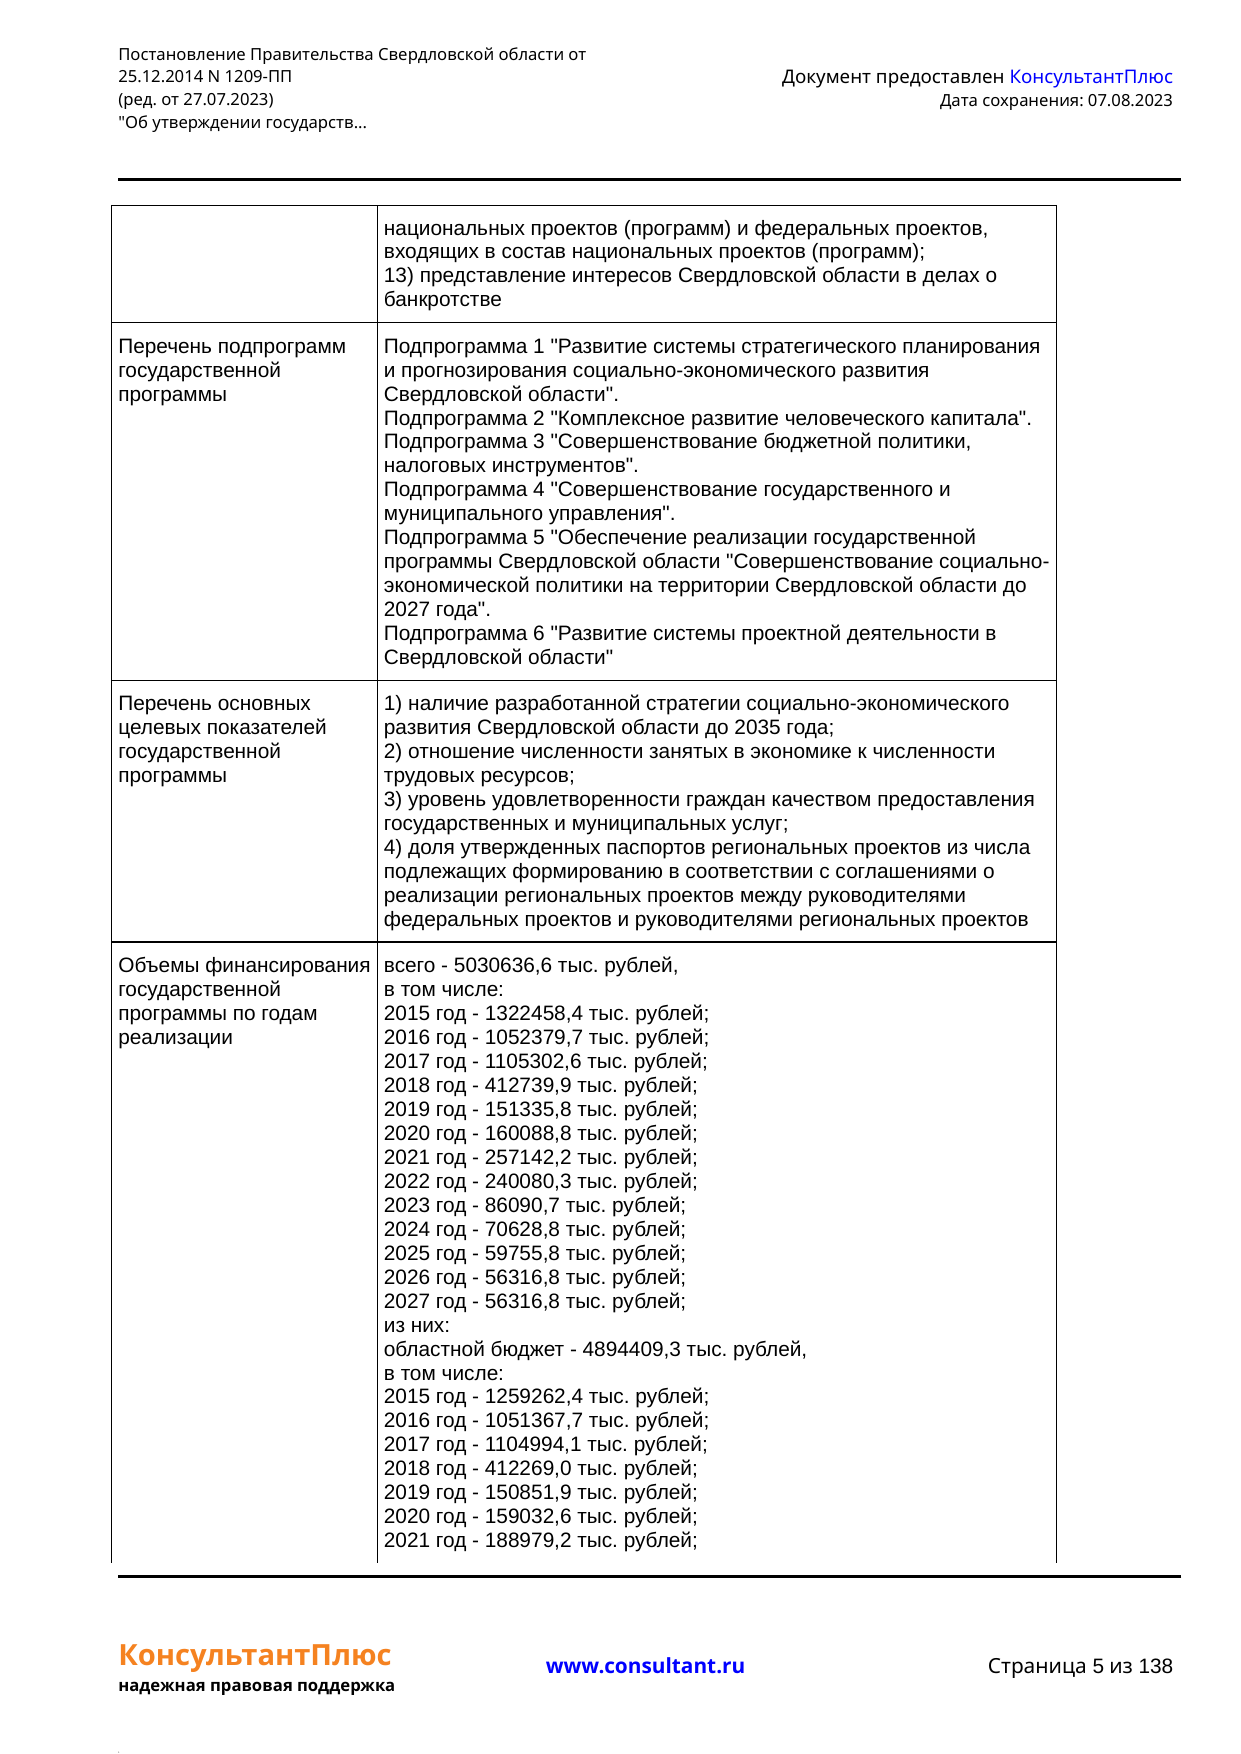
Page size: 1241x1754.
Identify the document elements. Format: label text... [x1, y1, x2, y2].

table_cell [378, 206, 1056, 322]
table_cell 1) наличие разработанной стратегии социально-экономического развития Свердловской области до 2035 года; 2) отношение численности занятых в экономике к численности трудовых ресурсов; 3) уровень удовлетворенности граждан качеством предоставления государственных и муниципальных услуг; 4) доля утвержденных паспортов региональных проектов из числа подлежащих формированию в соответствии с соглашениями о реализации региональных проектов между руководителями федеральных проектов и руководителями региональных проектов [378, 681, 1056, 941]
table_cell [112, 206, 377, 322]
table_cell Перечень основных целевых показателей государственной программы [112, 681, 377, 941]
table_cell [112, 943, 377, 1563]
table_cell Подпрограмма 1 "Развитие системы стратегического планирования и прогнозирования социально-экономического развития Свердловской области". Подпрограмма 2 "Комплексное развитие человеческого капитала". Подпрограмма 3 "Совершенствование бюджетной политики, налоговых инструментов". Подпрограмма 4 "Совершенствование государственного и муниципального управления". Подпрограмма 5 "Обеспечение реализации государственной программы Свердловской области "Совершенствование социально-экономической политики на территории Свердловской области до 2027 года". Подпрограмма 6 "Развитие системы проектной деятельности в Свердловской области" [378, 323, 1056, 679]
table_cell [378, 943, 1056, 1563]
table_cell Перечень подпрограмм государственной программы [112, 323, 377, 679]
